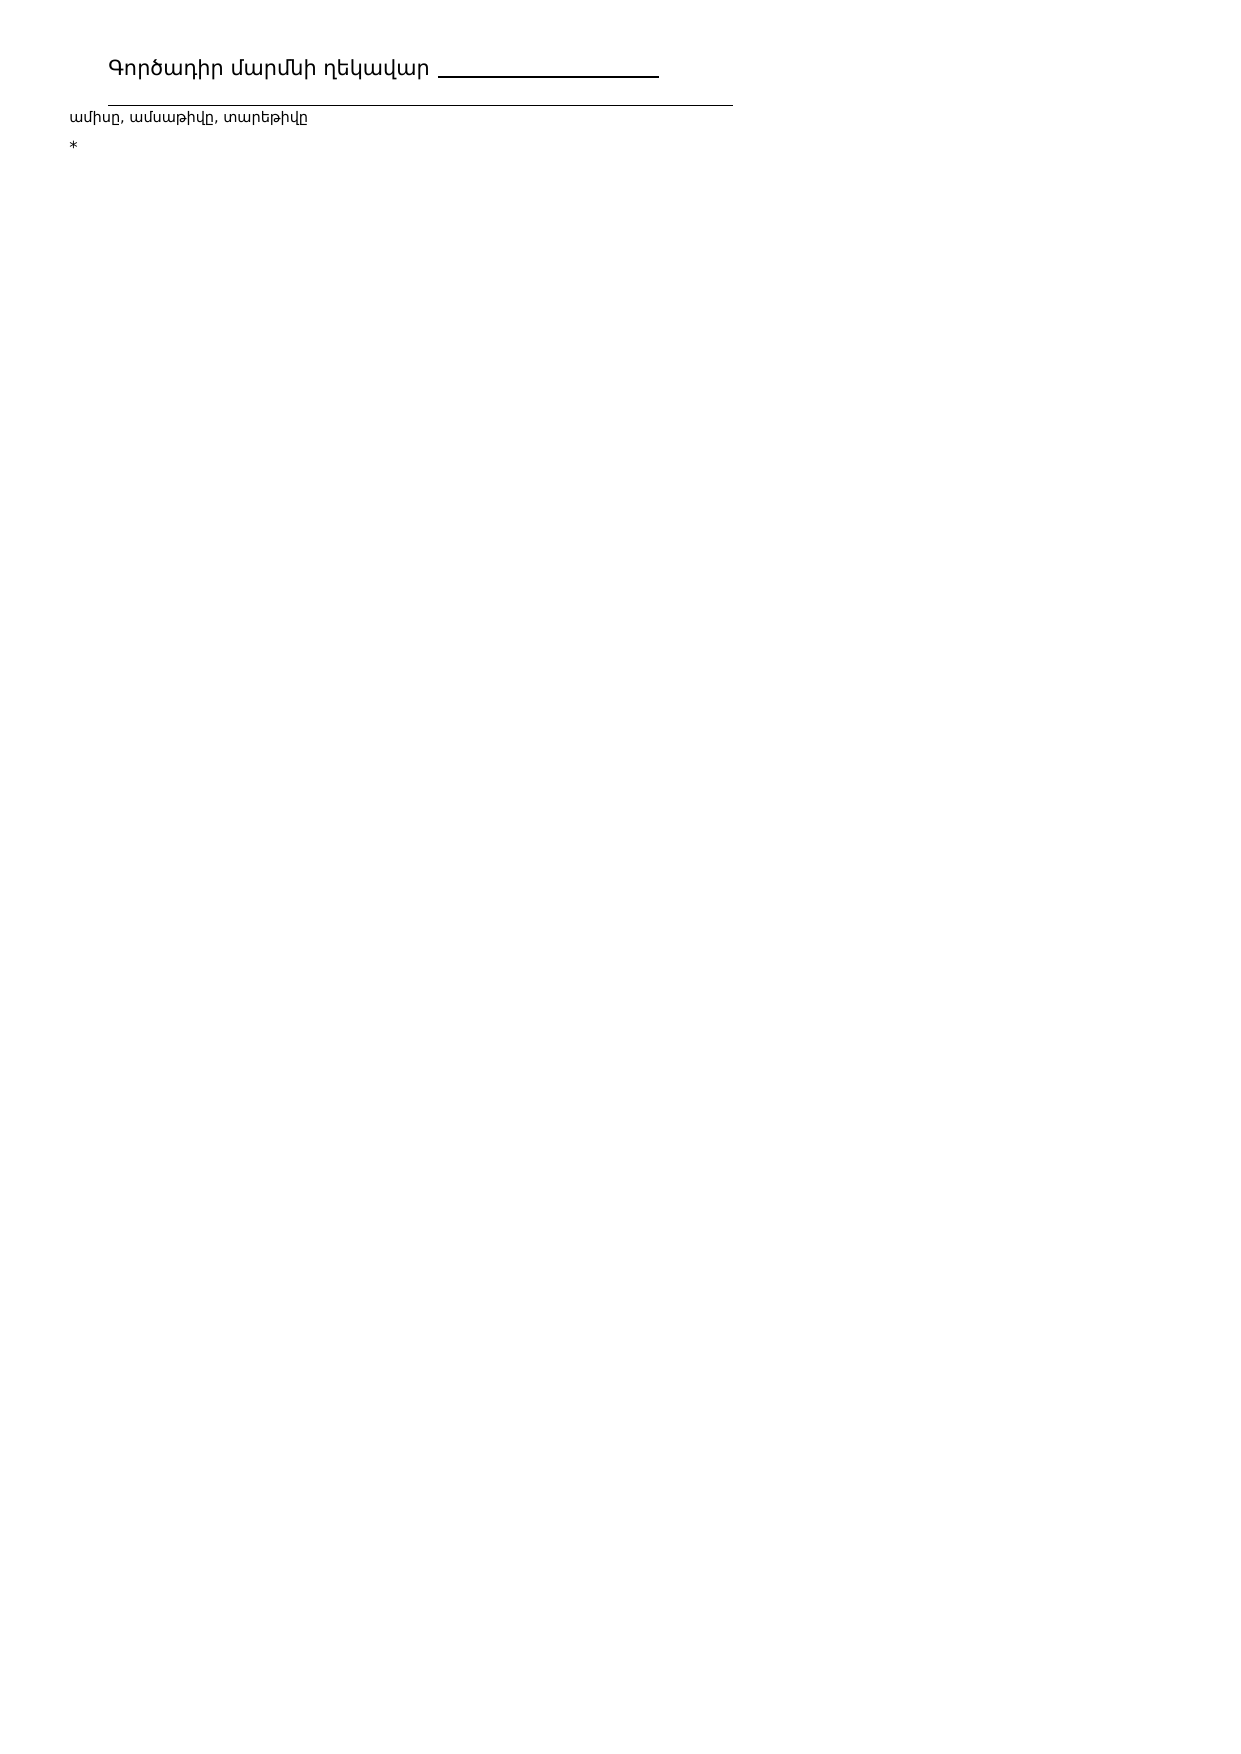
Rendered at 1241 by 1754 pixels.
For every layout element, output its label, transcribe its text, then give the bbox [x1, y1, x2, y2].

text ամիսը, ամսաթիվը, տարեթիվը [69, 108, 1152, 138]
text Գործադիր մարմնի ղեկավար [69, 56, 1152, 80]
text * [69, 138, 1152, 157]
